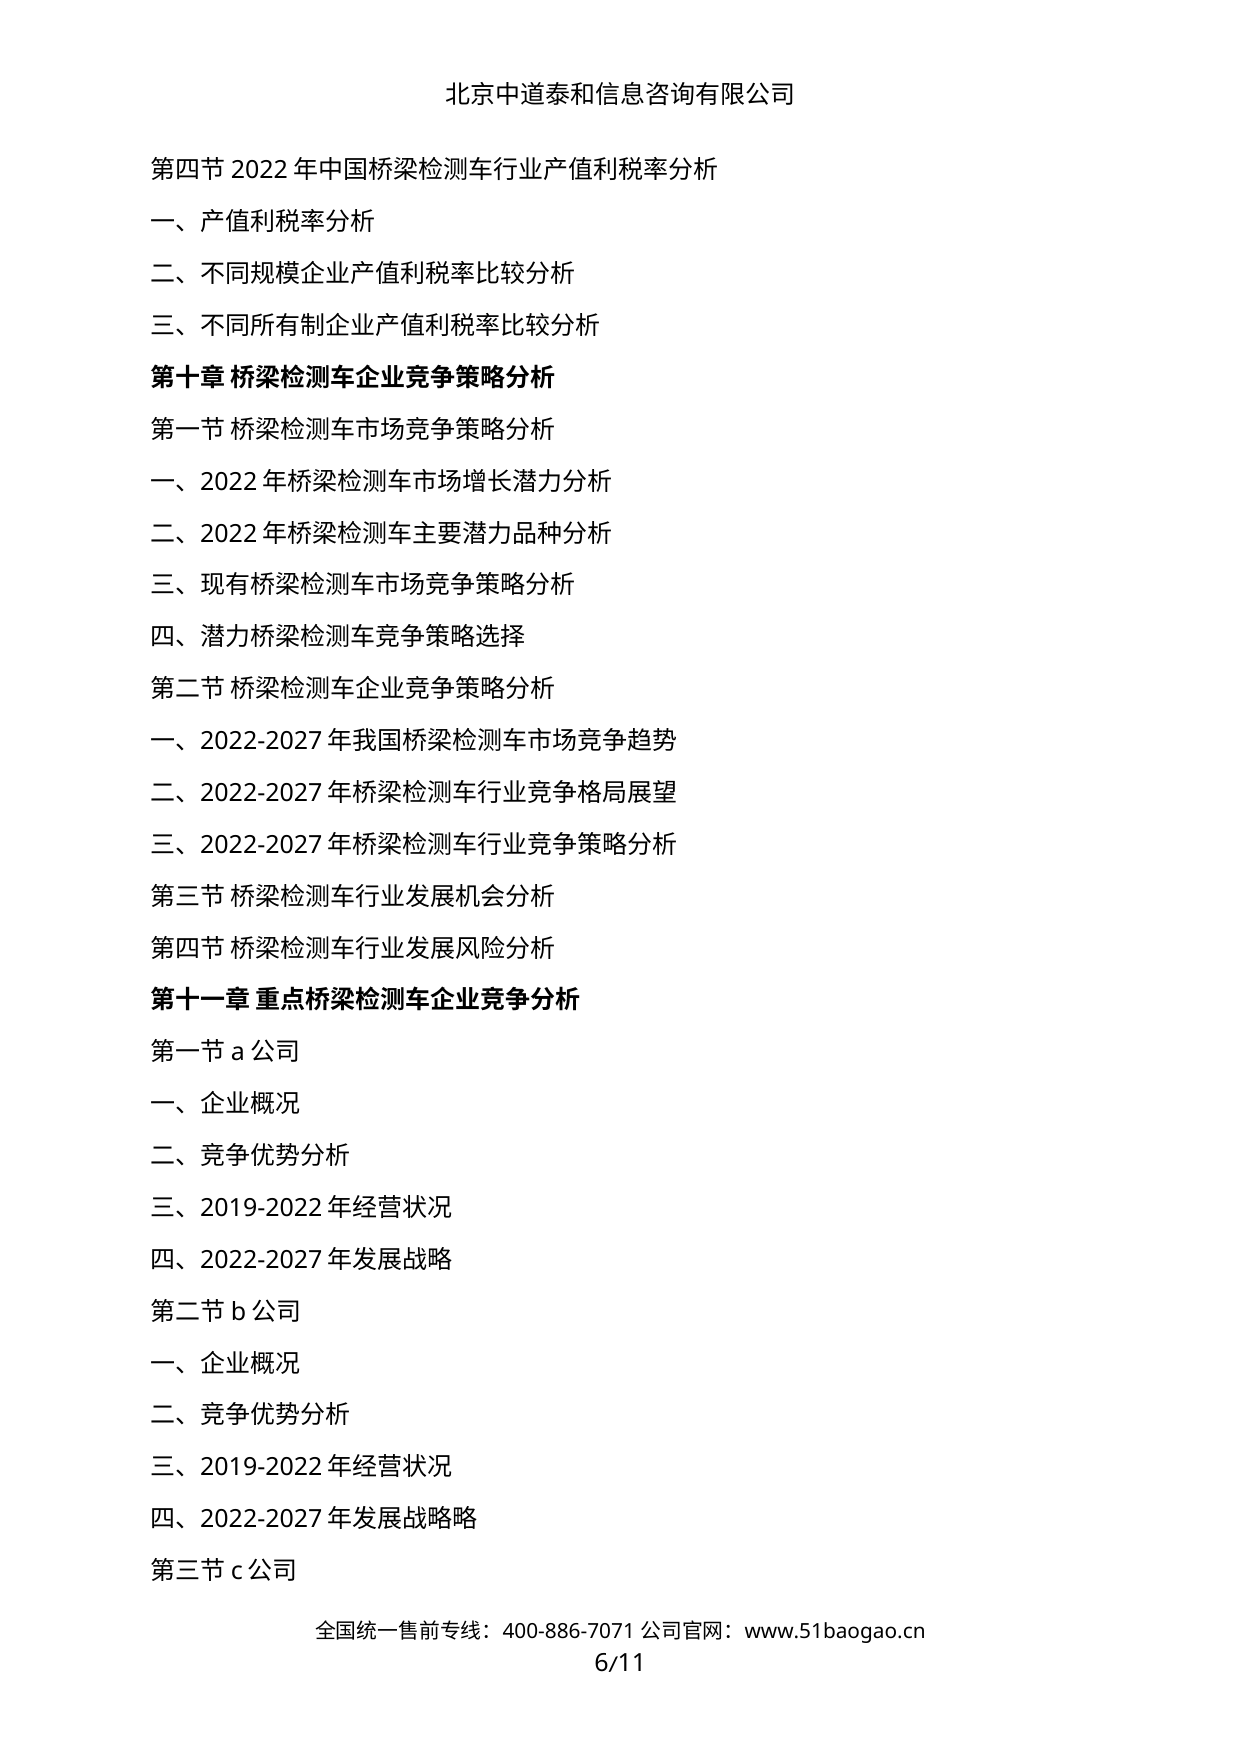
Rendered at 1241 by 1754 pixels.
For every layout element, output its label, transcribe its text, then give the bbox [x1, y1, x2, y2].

text 三、现有桥梁检测车市场竞争策略分析 [150, 565, 1090, 601]
text 四、2022-2027年发展战略略 [150, 1499, 1090, 1535]
text 二、不同规模企业产值利税率比较分析 [150, 254, 1090, 290]
text 三、2019-2022年经营状况 [150, 1187, 1090, 1224]
text 二、2022-2027年桥梁检测车行业竞争格局展望 [150, 772, 1090, 809]
text 四、2022-2027年发展战略 [150, 1239, 1090, 1276]
text 第三节 c公司 [150, 1551, 1090, 1587]
text 第一节 a公司 [150, 1032, 1090, 1068]
text 第十一章 重点桥梁检测车企业竞争分析 [150, 980, 1090, 1016]
text 第二节 b公司 [150, 1291, 1090, 1327]
text 一、产值利税率分析 [150, 202, 1090, 238]
text 一、2022-2027年我国桥梁检测车市场竞争趋势 [150, 721, 1090, 757]
text 一、2022年桥梁检测车市场增长潜力分析 [150, 461, 1090, 497]
text 第二节 桥梁检测车企业竞争策略分析 [150, 669, 1090, 705]
text 二、2022年桥梁检测车主要潜力品种分析 [150, 513, 1090, 549]
text 一、企业概况 [150, 1084, 1090, 1120]
text 四、潜力桥梁检测车竞争策略选择 [150, 617, 1090, 653]
text 第一节 桥梁检测车市场竞争策略分析 [150, 409, 1090, 446]
text 第十章 桥梁检测车企业竞争策略分析 [150, 357, 1090, 394]
text 三、不同所有制企业产值利税率比较分析 [150, 306, 1090, 342]
text 一、企业概况 [150, 1343, 1090, 1379]
text 二、竞争优势分析 [150, 1136, 1090, 1172]
text 三、2019-2022年经营状况 [150, 1447, 1090, 1483]
text 三、2022-2027年桥梁检测车行业竞争策略分析 [150, 824, 1090, 861]
text 第四节 2022年中国桥梁检测车行业产值利税率分析 [150, 150, 1090, 186]
text 二、竞争优势分析 [150, 1395, 1090, 1431]
text 第三节 桥梁检测车行业发展机会分析 [150, 876, 1090, 912]
text 第四节 桥梁检测车行业发展风险分析 [150, 928, 1090, 964]
